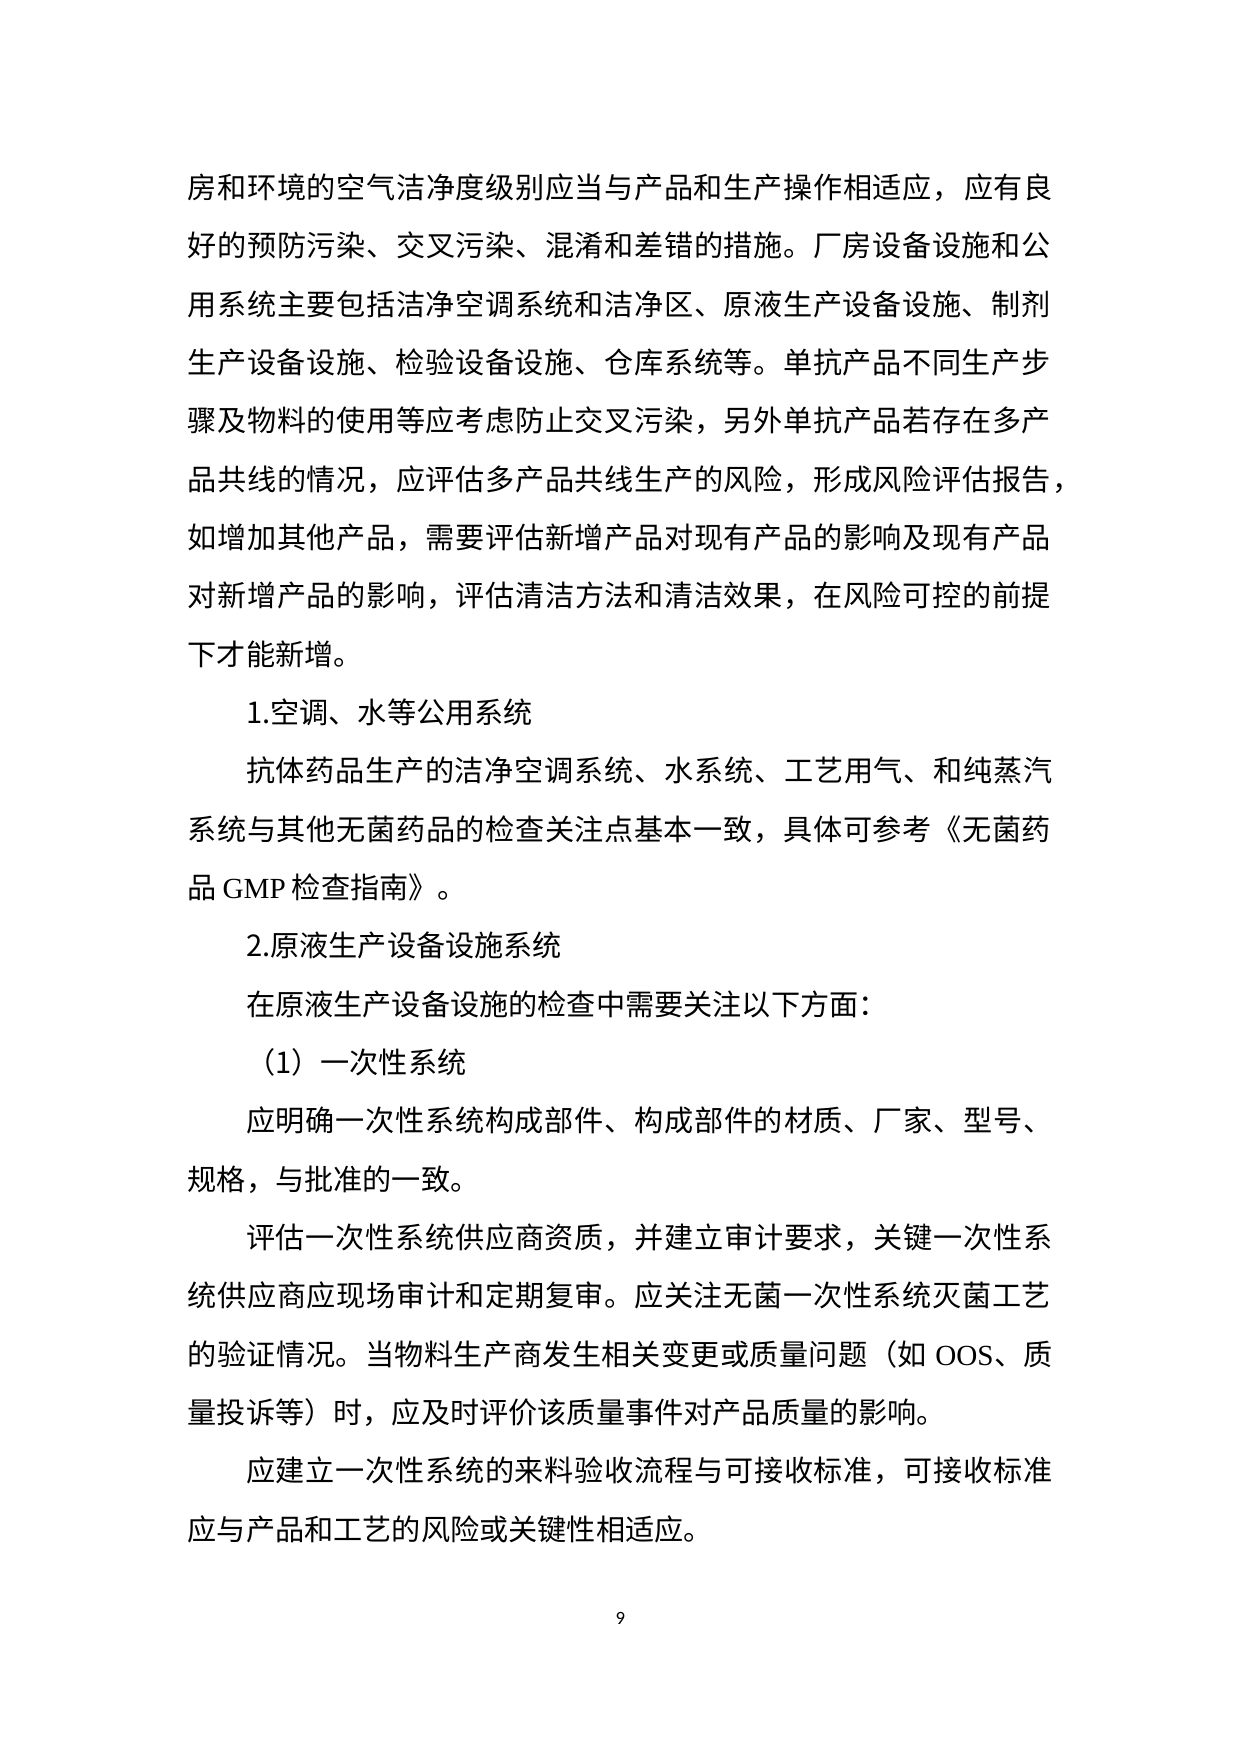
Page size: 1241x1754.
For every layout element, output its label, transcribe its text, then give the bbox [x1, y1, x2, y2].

text 抗体药品生产的洁净空调系统、水系统、工艺用气、和纯蒸汽系统与其他无菌药品的检查关注点基本一致，具体可参考《无菌药品GMP检查指南》。 [187, 735, 1053, 910]
text （1）一次性系统 [187, 1027, 1053, 1085]
text 应明确一次性系统构成部件、构成部件的材质、厂家、型号、规格，与批准的一致。 [187, 1085, 1053, 1202]
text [187, 152, 1053, 677]
text 1.空调、水等公用系统 [187, 677, 1053, 735]
text 应建立一次性系统的来料验收流程与可接收标准，可接收标准应与产品和工艺的风险或关键性相适应。 [187, 1435, 1053, 1552]
text 在原液生产设备设施的检查中需要关注以下方面： [187, 968, 1053, 1027]
text 评估一次性系统供应商资质，并建立审计要求，关键一次性系统供应商应现场审计和定期复审。应关注无菌一次性系统灭菌工艺的验证情况。当物料生产商发生相关变更或质量问题（如OOS、质量投诉等）时，应及时评价该质量事件对产品质量的影响。 [187, 1202, 1053, 1435]
text 2.原液生产设备设施系统 [187, 910, 1053, 968]
